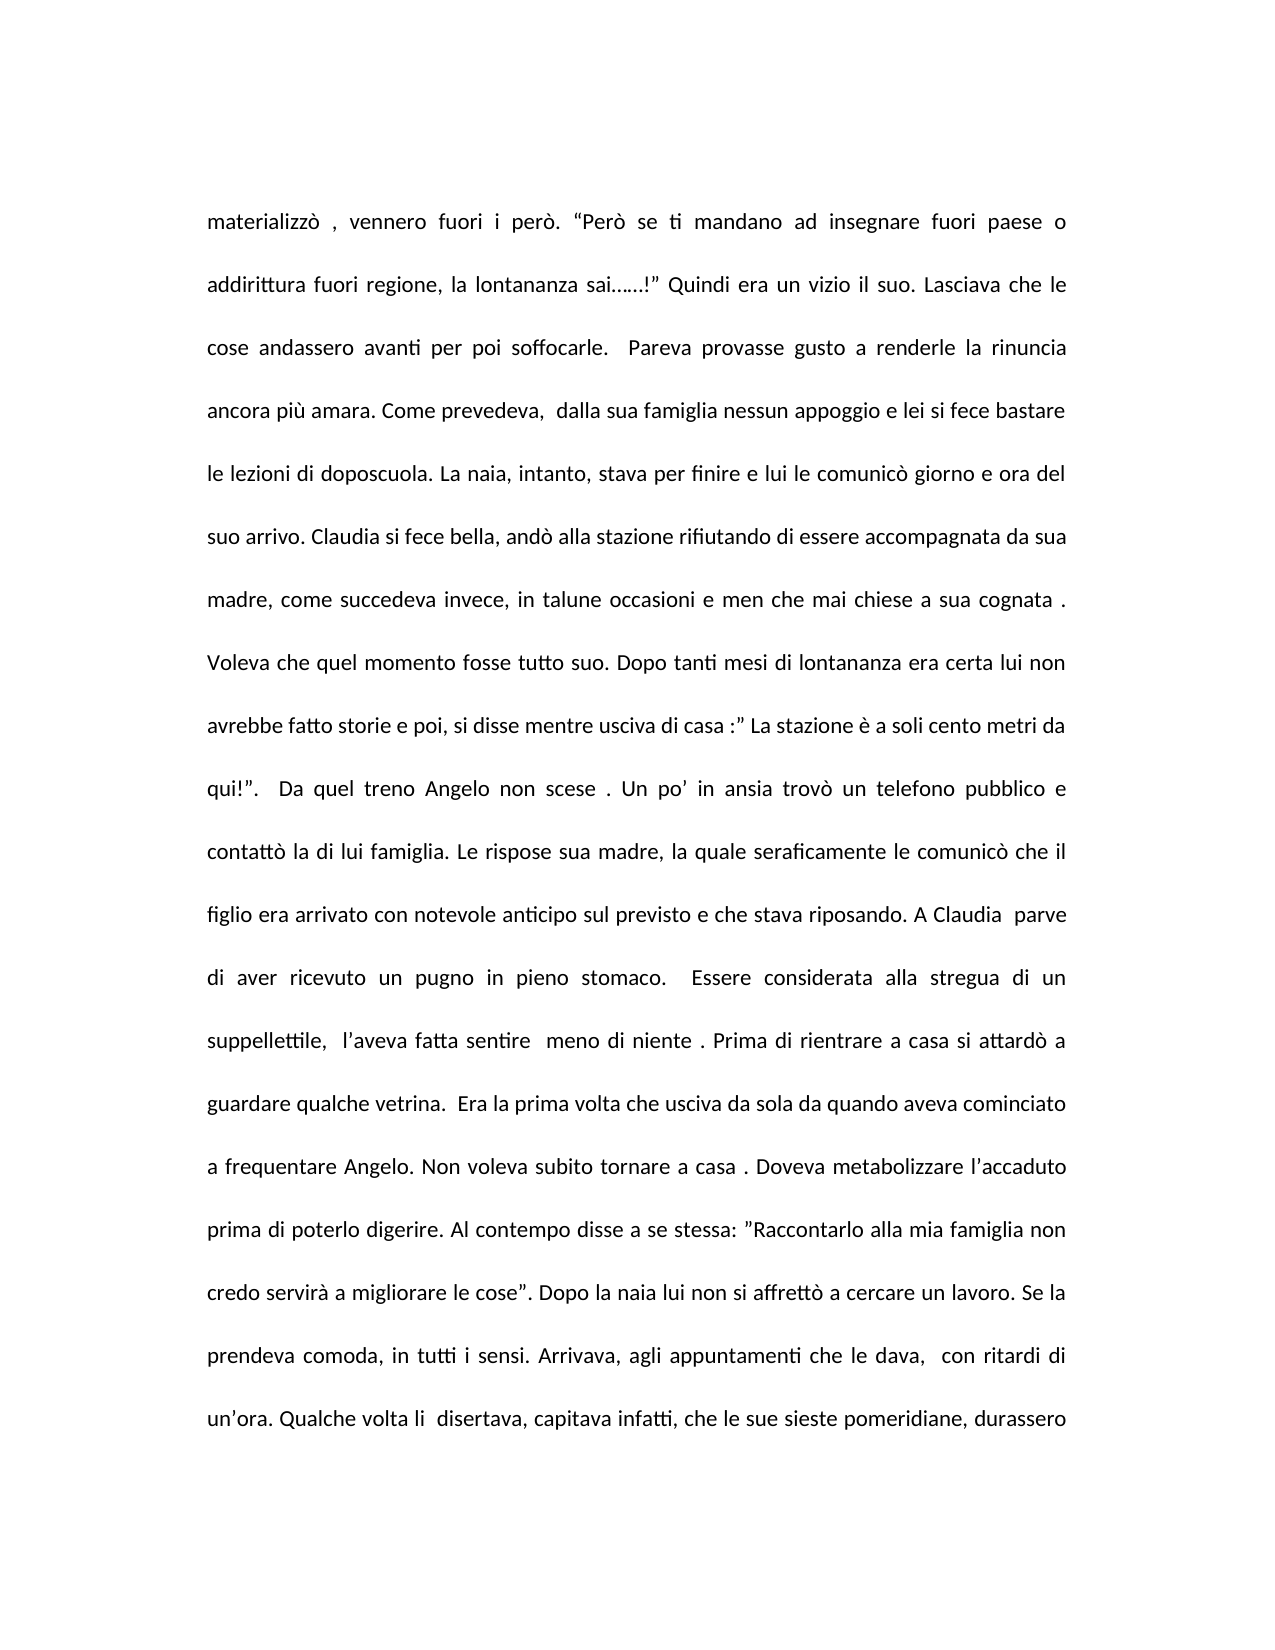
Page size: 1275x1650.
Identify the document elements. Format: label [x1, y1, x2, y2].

text [207, 207, 1068, 1432]
